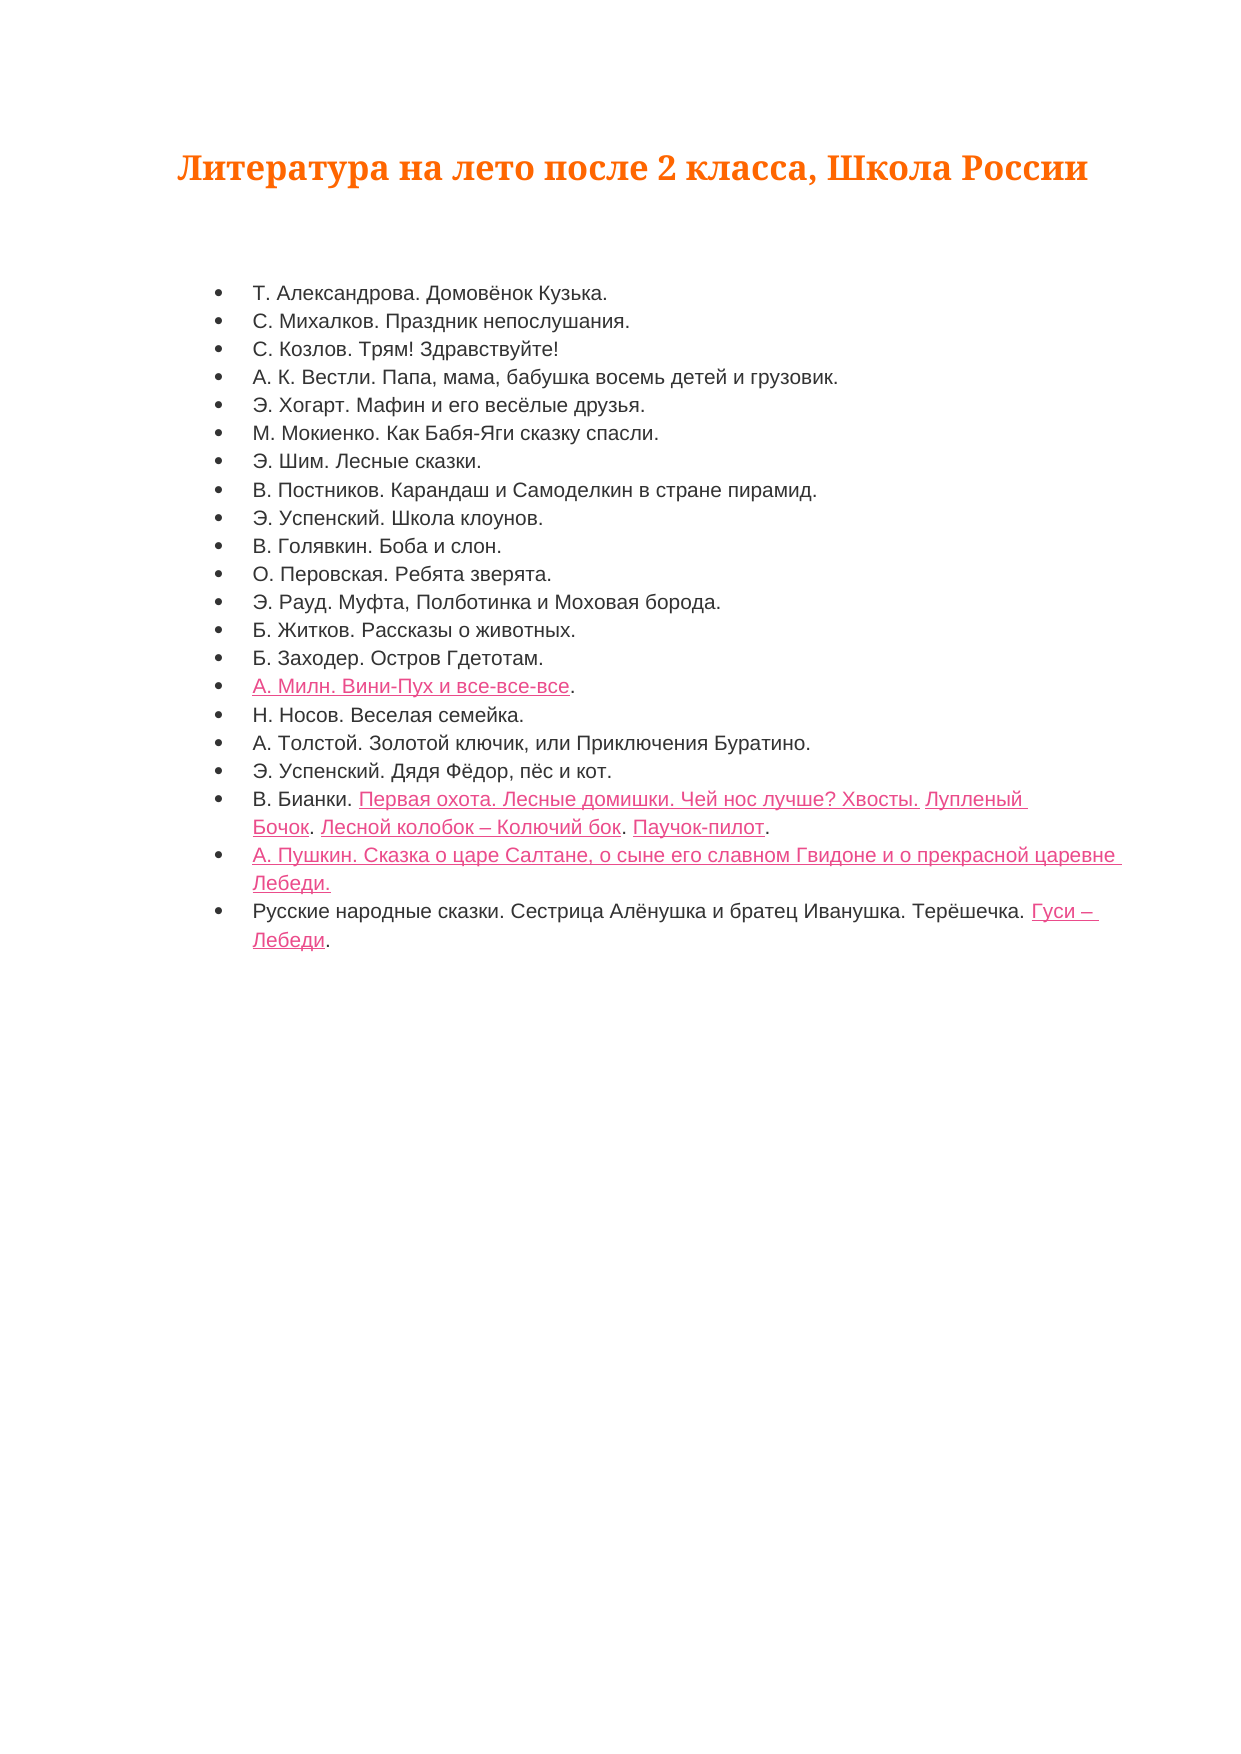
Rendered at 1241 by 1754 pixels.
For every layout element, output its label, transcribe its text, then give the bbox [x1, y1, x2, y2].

text Литература на лето после 2 класса, Школа России [177, 143, 1152, 190]
list В. Постников. Карандаш и Самоделкин в стране пирамид. [215, 473, 1152, 501]
list Э. Хогарт. Мафин и его весёлые друзья. [215, 389, 1152, 417]
list Э. Успенский. Школа клоунов. [215, 501, 1152, 529]
list С. Козлов. Трям! Здравствуйте! [215, 333, 1152, 361]
list Э. Успенский. Дядя Фёдор, пёс и кот. [215, 754, 1152, 783]
list А. К. Вестли. Папа, мама, бабушка восемь детей и грузовик. [215, 361, 1152, 389]
list Т. Александрова. Домовёнок Кузька. [215, 276, 1152, 304]
list А. Милн. Вини-Пух и все-все-все. [215, 670, 1152, 698]
list М. Мокиенко. Как Бабя-Яги сказку спасли. [215, 417, 1152, 445]
list В. Голявкин. Боба и слон. [215, 529, 1152, 558]
list Э. Шим. Лесные сказки. [215, 445, 1152, 473]
list В. Бианки. Первая охота. Лесные домишки. Чей нос лучше? Хвосты. Лупленый Бочок. Лесной колобок – Колючий бок. Паучок-пилот. [215, 783, 1152, 839]
list А. Пушкин. Сказка о царе Салтане, о сыне его славном Гвидоне и о прекрасной царевне Лебеди. [215, 839, 1152, 895]
list С. Михалков. Праздник непослушания. [215, 304, 1152, 333]
list Н. Носов. Веселая семейка. [215, 698, 1152, 726]
list А. Толстой. Золотой ключик, или Приключения Буратино. [215, 726, 1152, 754]
list О. Перовская. Ребята зверята. [215, 558, 1152, 586]
list Э. Рауд. Муфта, Полботинка и Моховая борода. [215, 586, 1152, 614]
list Б. Заходер. Остров Гдетотам. [215, 642, 1152, 670]
list Б. Житков. Рассказы о животных. [215, 614, 1152, 642]
list Русские народные сказки. Сестрица Алёнушка и братец Иванушка. Терёшечка. Гуси – Лебеди. [215, 895, 1152, 951]
